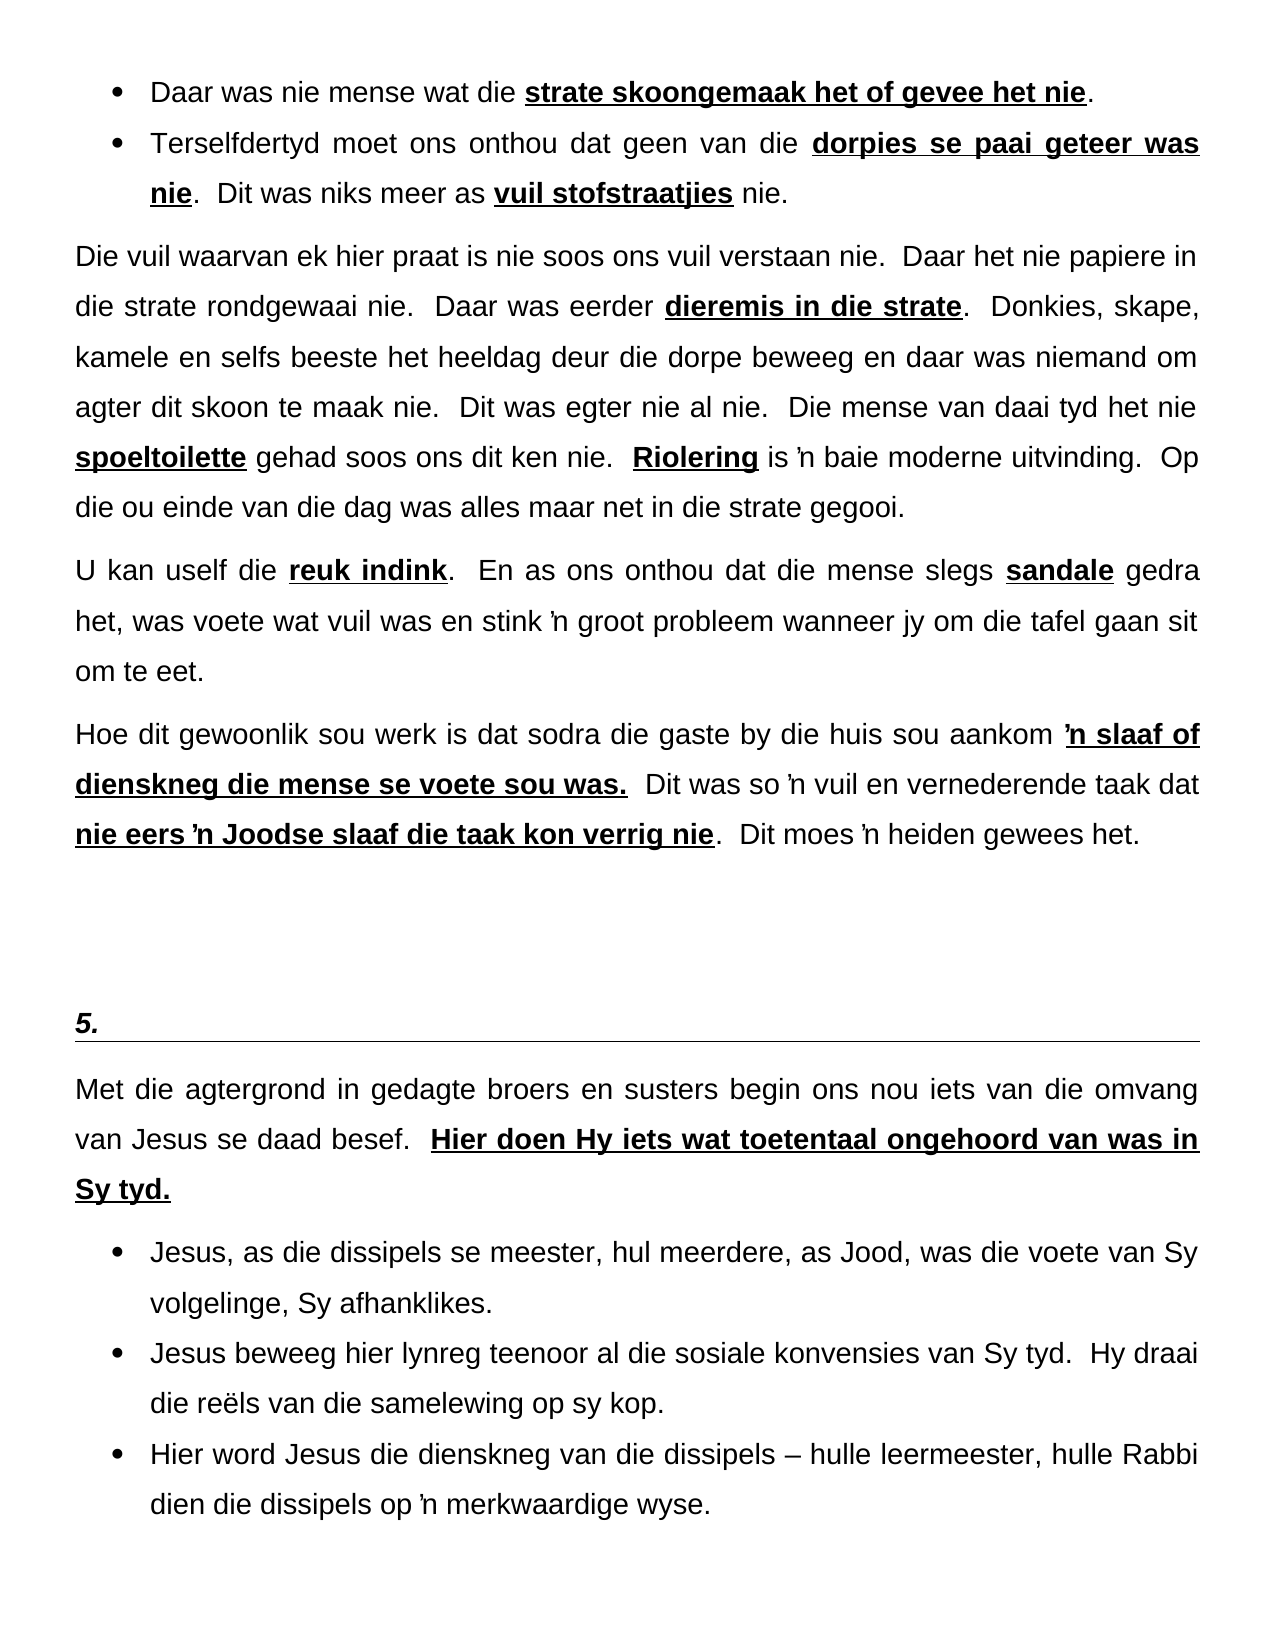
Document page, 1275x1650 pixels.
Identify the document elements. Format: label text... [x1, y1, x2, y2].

text Hoe dit gewoonlik sou werk is dat sodra die gaste by die huis sou aankom ŉ slaaf of dienskneg die mense se voete sou was. Dit was so ŉ vuil en vernederende taak dat nie eers ŉ Joodse slaaf die taak kon verrig nie. Dit moes ŉ heiden gewees het. [75, 717, 1200, 851]
text 5. [75, 1006, 1200, 1041]
list Jesus beweeg hier lynreg teenoor al die sosiale konvensies van Sy tyd. Hy draai die reëls van die samelewing op sy kop. [112, 1336, 1200, 1420]
list Jesus, as die dissipels se meester, hul meerdere, as Jood, was die voete van Sy volgelinge, Sy afhanklikes. [112, 1235, 1200, 1319]
list Hier word Jesus die dienskneg van die dissipels – hulle leermeester, hulle Rabbi dien die dissipels op ŉ merkwaardige wyse. [112, 1437, 1200, 1521]
list Terselfdertyd moet ons onthou dat geen van die dorpies se paai geteer was nie. Dit was niks meer as vuil stofstraatjies nie. [112, 126, 1200, 210]
text U kan uself die reuk indink. En as ons onthou dat die mense slegs sandale gedra het, was voete wat vuil was en stink ŉ groot probleem wanneer jy om die tafel gaan sit om te eet. [75, 553, 1200, 687]
text Die vuil waarvan ek hier praat is nie soos ons vuil verstaan nie. Daar het nie papiere in die strate rondgewaai nie. Daar was eerder dieremis in die strate. Donkies, skape, kamele en selfs beeste het heeldag deur die dorpe beweeg en daar was niemand om agter dit skoon te maak nie. Dit was egter nie al nie. Die mense van daai tyd het nie spoeltoilette gehad soos ons dit ken nie. Riolering is ŉ baie moderne uitvinding. Op die ou einde van die dag was alles maar net in die strate gegooi. [75, 239, 1200, 524]
text Met die agtergrond in gedagte broers en susters begin ons nou iets van die omvang van Jesus se daad besef. Hier doen Hy iets wat toetentaal ongehoord van was in Sy tyd. [75, 1072, 1200, 1206]
list Daar was nie mense wat die strate skoongemaak het of gevee het nie. [112, 75, 1200, 109]
